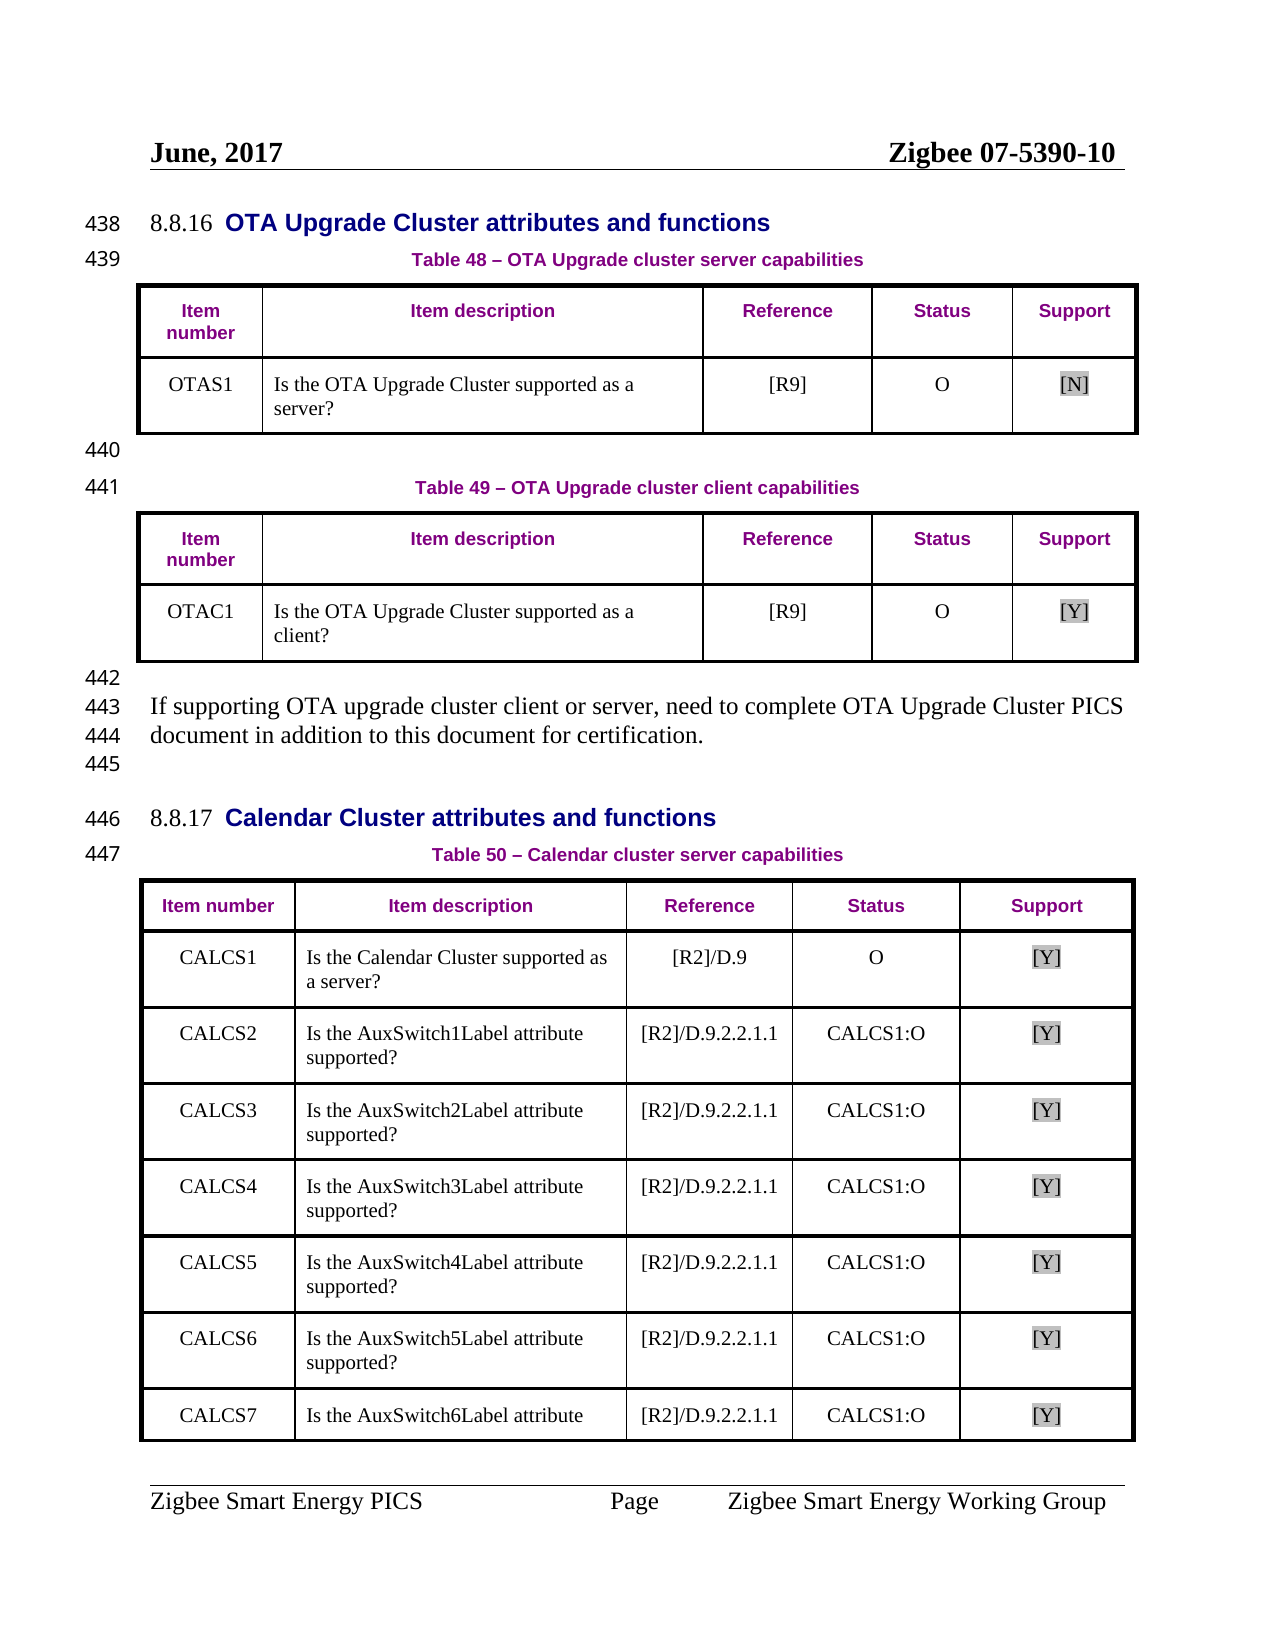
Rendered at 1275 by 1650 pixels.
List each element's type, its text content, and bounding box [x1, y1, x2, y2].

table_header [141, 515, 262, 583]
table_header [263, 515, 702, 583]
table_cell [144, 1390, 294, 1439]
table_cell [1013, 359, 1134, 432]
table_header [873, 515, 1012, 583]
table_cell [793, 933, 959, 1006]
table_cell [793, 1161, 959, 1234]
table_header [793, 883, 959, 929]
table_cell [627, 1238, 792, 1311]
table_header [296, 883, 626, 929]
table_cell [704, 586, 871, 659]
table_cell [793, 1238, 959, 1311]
text Table 50 – Calendar cluster server capabilities [150, 844, 1125, 866]
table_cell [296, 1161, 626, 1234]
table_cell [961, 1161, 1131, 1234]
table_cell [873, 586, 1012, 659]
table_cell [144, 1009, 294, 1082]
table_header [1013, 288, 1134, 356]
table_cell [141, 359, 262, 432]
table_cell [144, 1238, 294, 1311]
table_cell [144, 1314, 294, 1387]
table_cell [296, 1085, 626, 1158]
text Table 48 – OTA Upgrade cluster server capabilities [150, 249, 1125, 271]
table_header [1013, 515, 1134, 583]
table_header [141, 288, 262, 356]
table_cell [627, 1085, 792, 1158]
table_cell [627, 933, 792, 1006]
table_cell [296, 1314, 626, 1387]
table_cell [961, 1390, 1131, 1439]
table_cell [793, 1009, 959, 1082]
subtitle Calendar Cluster attributes and functions [150, 803, 1125, 832]
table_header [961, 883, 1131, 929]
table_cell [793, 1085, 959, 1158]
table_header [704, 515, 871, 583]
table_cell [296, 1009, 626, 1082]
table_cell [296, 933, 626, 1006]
text If supporting OTA upgrade cluster client or server, need to complete OTA Upgrade Cluster PICS document in addition to this document for certification. [150, 691, 1125, 749]
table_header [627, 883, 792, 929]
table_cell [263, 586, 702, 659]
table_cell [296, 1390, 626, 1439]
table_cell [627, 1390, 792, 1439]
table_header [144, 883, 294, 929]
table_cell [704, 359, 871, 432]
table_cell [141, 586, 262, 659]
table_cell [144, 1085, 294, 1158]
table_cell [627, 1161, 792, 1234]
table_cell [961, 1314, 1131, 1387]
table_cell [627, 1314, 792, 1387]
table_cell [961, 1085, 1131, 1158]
subtitle OTA Upgrade Cluster attributes and functions [150, 208, 1125, 236]
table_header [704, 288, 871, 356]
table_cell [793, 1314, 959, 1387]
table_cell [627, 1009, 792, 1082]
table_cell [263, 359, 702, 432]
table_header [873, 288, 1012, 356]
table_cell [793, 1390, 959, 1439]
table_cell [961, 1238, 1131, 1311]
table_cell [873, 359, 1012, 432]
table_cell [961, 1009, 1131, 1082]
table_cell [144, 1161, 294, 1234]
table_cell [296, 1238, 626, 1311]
text Table 49 – OTA Upgrade cluster client capabilities [150, 476, 1125, 498]
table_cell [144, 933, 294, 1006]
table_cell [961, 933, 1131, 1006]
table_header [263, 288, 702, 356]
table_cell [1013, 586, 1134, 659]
